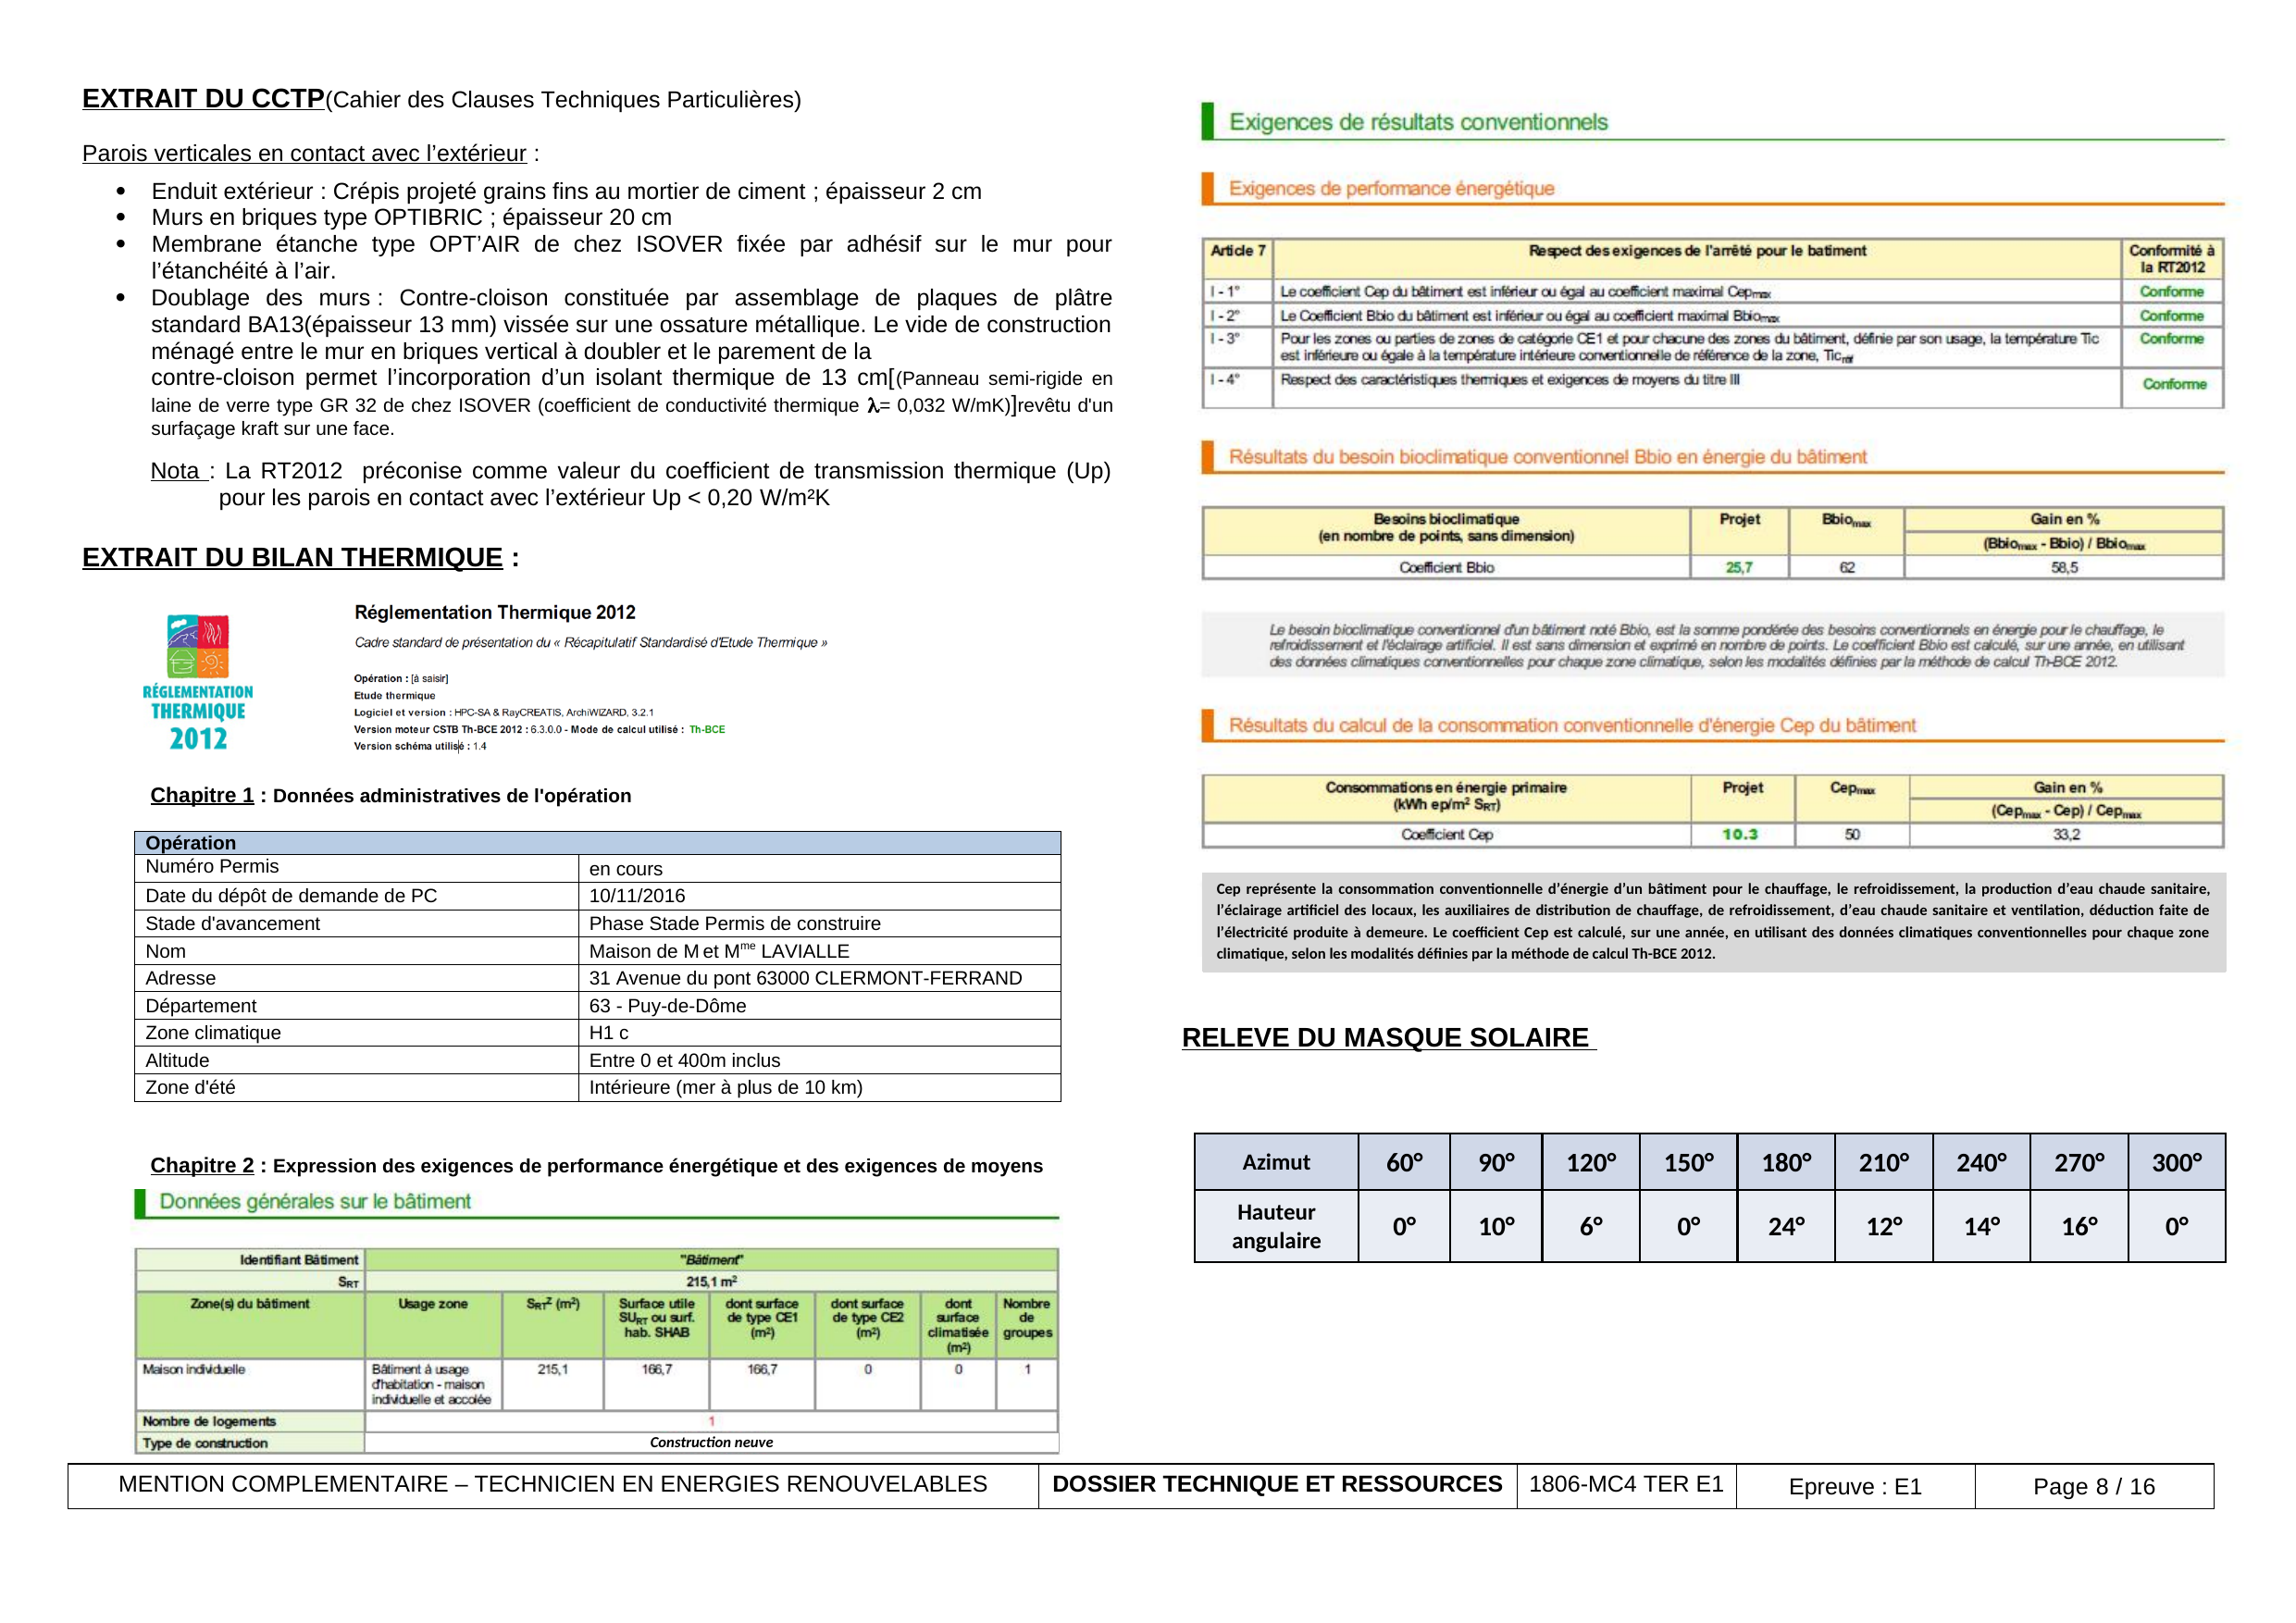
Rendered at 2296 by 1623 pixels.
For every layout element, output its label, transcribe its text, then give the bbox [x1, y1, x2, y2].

table_cell Maison de M et Mme LAVIALLE [579, 937, 1061, 964]
list Doublage des murs : Contre-cloison constituée par assemblage de plaques de plâtre standard BA13(épaisseur 13 mm) vissée sur une ossature métallique. Le vide de construction ménagé entre le mur en briques vertical à doubler et le parement de la [117, 284, 1113, 364]
table_cell Altitude [135, 1047, 578, 1073]
table_cell Numéro Permis [135, 855, 578, 882]
table_header 300° [2129, 1134, 2225, 1189]
table_cell H1 c [579, 1020, 1061, 1046]
table_cell 10° [1451, 1191, 1541, 1261]
table_header 240° [1934, 1134, 2029, 1189]
table_header 150° [1641, 1134, 1736, 1189]
table_cell 0° [1641, 1191, 1736, 1261]
list Enduit extérieur : Crépis projeté grains fins au mortier de ciment ; épaisseur 2 cm [117, 178, 1113, 204]
table_cell Intérieure (mer à plus de 10 km) [579, 1074, 1061, 1100]
table_cell Date du dépôt de demande de PC [135, 883, 578, 909]
text Nota : La RT2012 préconise comme valeur du coefficient de transmission thermique (Up) pour les parois en contact avec l’extérieur Up < 0,20 W/m²K [150, 457, 1113, 510]
table_header Opération [135, 832, 1061, 854]
table_cell Nom [135, 937, 578, 964]
table_header 60° [1359, 1134, 1449, 1189]
table_cell Stade d'avancement [135, 911, 578, 936]
table_header 210° [1836, 1134, 1932, 1189]
table_cell Entre 0 et 400m inclus [579, 1047, 1061, 1073]
table_cell 12° [1836, 1191, 1932, 1261]
picture [140, 585, 829, 780]
table_cell 16° [2031, 1191, 2128, 1261]
table_cell Zone d'été [135, 1074, 578, 1100]
text Chapitre 1 : Données administratives de l'opération [82, 783, 1113, 807]
table_cell Phase Stade Permis de construire [579, 911, 1061, 936]
table_header Azimut [1196, 1134, 1358, 1189]
list Membrane étanche type OPT’AIR de chez ISOVER fixée par adhésif sur le mur pour l’étanchéité à l’air. [117, 230, 1113, 284]
table_cell 24° [1739, 1191, 1834, 1261]
text Parois verticales en contact avec l’extérieur : [82, 140, 1113, 167]
text EXTRAIT DU CCTP(Cahier des Clauses Techniques Particulières) [82, 82, 1113, 113]
table_cell 6° [1544, 1191, 1639, 1261]
table_cell 31 Avenue du pont 63000 CLERMONT-FERRAND [579, 965, 1061, 991]
text RELEVE DU MASQUE SOLAIRE [1182, 1022, 2214, 1053]
text EXTRAIT DU BILAN THERMIQUE : [82, 541, 1113, 572]
table_header 270° [2031, 1134, 2128, 1189]
table_cell Zone climatique [135, 1020, 578, 1046]
table_header 180° [1739, 1134, 1834, 1189]
table_cell Hauteur angulaire [1196, 1191, 1358, 1261]
table_cell 14° [1934, 1191, 2029, 1261]
table_cell 0° [1359, 1191, 1449, 1261]
table_header 90° [1451, 1134, 1541, 1189]
table_cell 63 - Puy-de-Dôme [579, 992, 1061, 1019]
picture [1195, 96, 2253, 957]
table_cell 0° [2129, 1191, 2225, 1261]
table_cell en cours [579, 855, 1061, 882]
table_cell Adresse [135, 965, 578, 991]
list Murs en briques type OPTIBRIC ; épaisseur 20 cm [117, 204, 1113, 230]
list contre-cloison permet l’incorporation d’un isolant thermique de 13 cm[(Panneau semi-rigide en laine de verre type GR 32 de chez ISOVER (coefficient de conductivité thermique = 0,032 W/mK)]revêtu d'un surfaçage kraft sur une face. [151, 364, 1113, 440]
table_header 120° [1544, 1134, 1639, 1189]
picture [130, 1189, 1063, 1455]
table_cell Département [135, 992, 578, 1019]
table_cell 10/11/2016 [579, 883, 1061, 909]
text Chapitre 2 : Expression des exigences de performance énergétique et des exigences de moyens [82, 1153, 1113, 1177]
